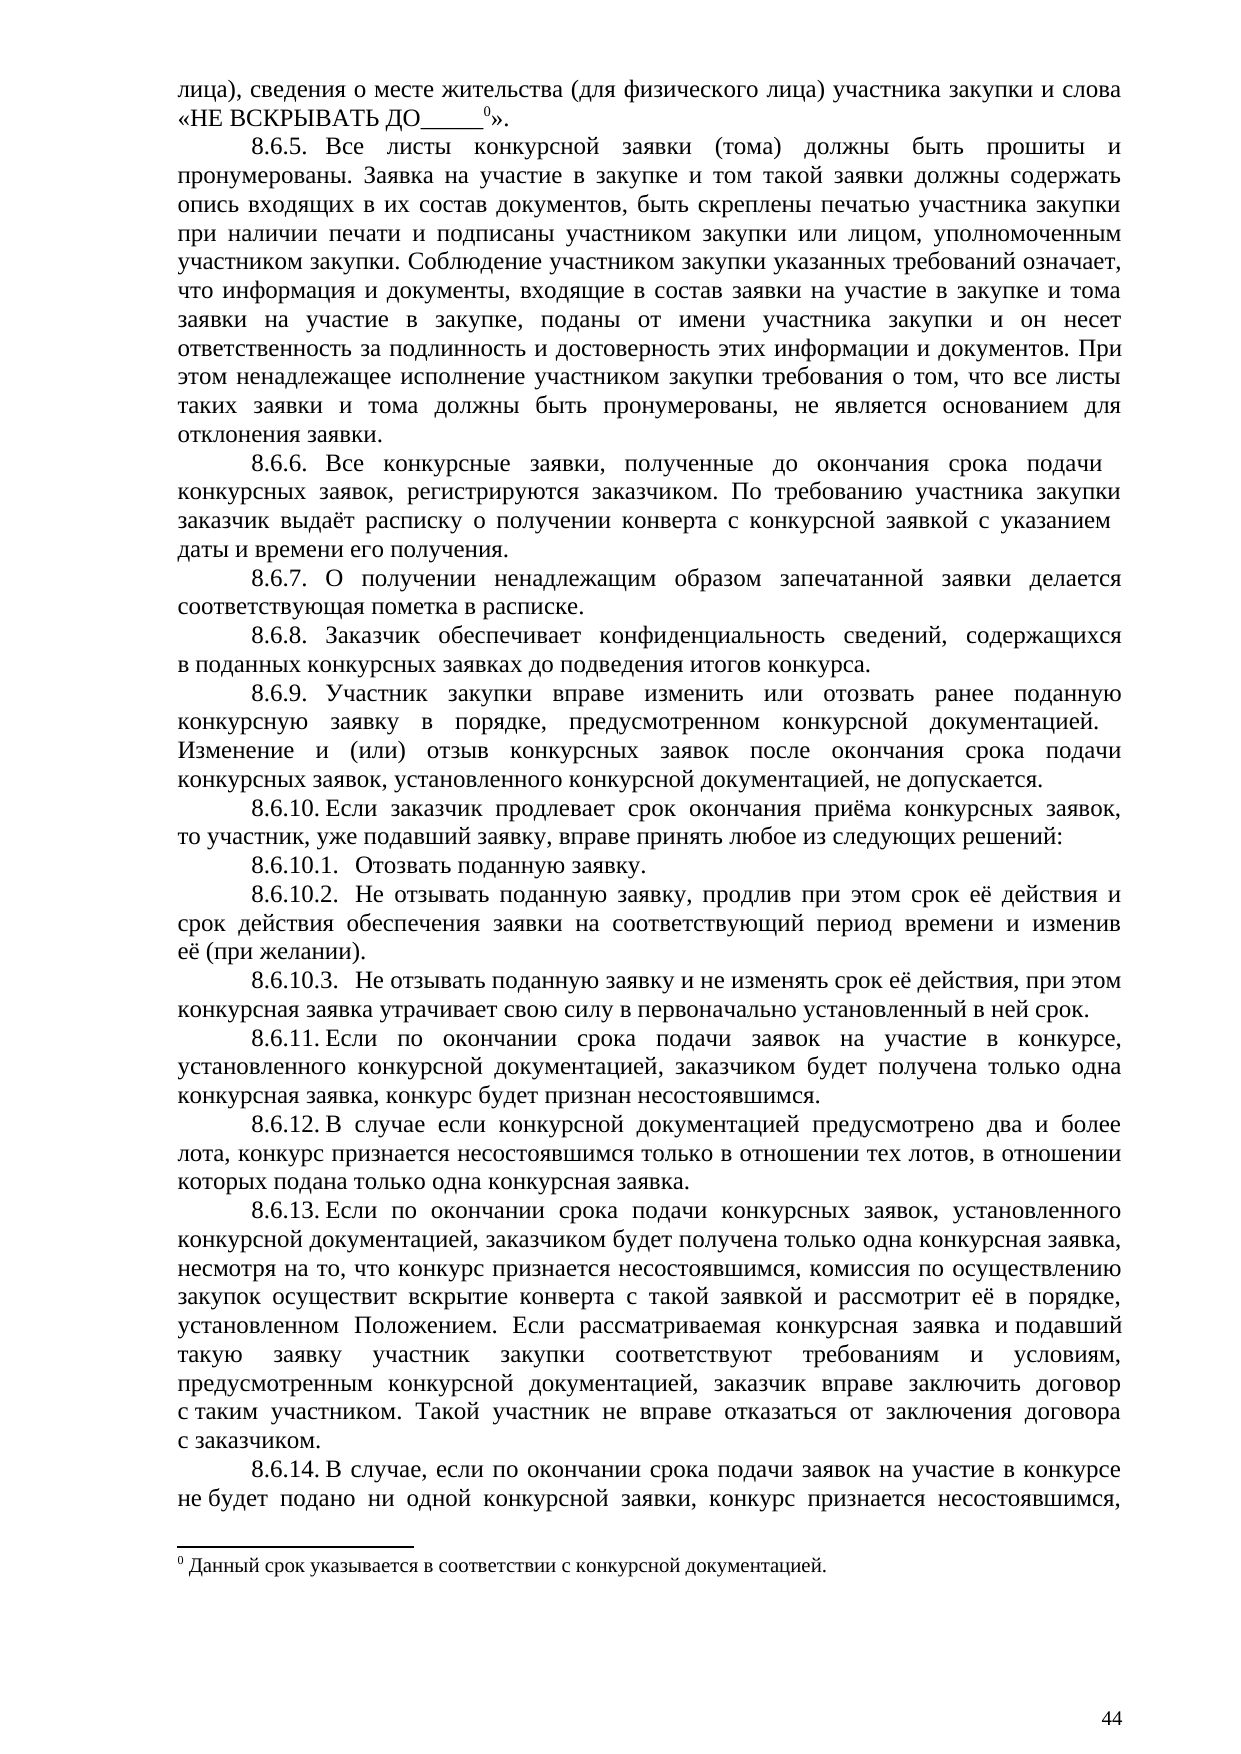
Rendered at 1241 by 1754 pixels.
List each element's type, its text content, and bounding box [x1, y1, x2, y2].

list Если по окончании срока подачи заявок на участие в конкурсе, установленного конкурсной документацией, заказчиком будет получена только одна конкурсная заявка, конкурс будет признан несостоявшимся. [177, 1023, 1122, 1109]
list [177, 1454, 1122, 1511]
list Заказчик обеспечивает конфиденциальность сведений, содержащихся в поданных конкурсных заявках до подведения итогов конкурса. [177, 620, 1122, 678]
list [177, 74, 1122, 131]
list О получении ненадлежащим образом запечатанной заявки делается соответствующая пометка в расписке. [177, 563, 1122, 620]
list Если заказчик продлевает срок окончания приёма конкурсных заявок, то участник, уже подавший заявку, вправе принять любое из следующих решений: [177, 793, 1122, 850]
list Участник закупки вправе изменить или отозвать ранее поданную конкурсную заявку в порядке, предусмотренном конкурсной документацией. Изменение и (или) отзыв конкурсных заявок после окончания срока подачи конкурсных заявок, установленного конкурсной документацией, не допускается. [177, 678, 1122, 793]
list Все листы конкурсной заявки (тома) должны быть прошиты и пронумерованы. Заявка на участие в закупке и том такой заявки должны содержать опись входящих в их состав документов, быть скреплены печатью участника закупки при наличии печати и подписаны участником закупки или лицом, уполномоченным участником закупки. Соблюдение участником закупки указанных требований означает, что информация и документы, входящие в состав заявки на участие в закупке и тома заявки на участие в закупке, поданы от имени участника закупки и он несет ответственность за подлинность и достоверность этих информации и документов. При этом ненадлежащее исполнение участником закупки требования о том, что все листы таких заявки и тома должны быть пронумерованы, не является основанием для отклонения заявки. [177, 131, 1122, 448]
list Все конкурсные заявки, полученные до окончания срока подачи конкурсных заявок, регистрируются заказчиком. По требованию участника закупки заказчик выдаёт расписку о получении конверта с конкурсной заявкой с указанием даты и времени его получения. [177, 448, 1122, 563]
list Если по окончании срока подачи конкурсных заявок, установленного конкурсной документацией, заказчиком будет получена только одна конкурсная заявка, несмотря на то, что конкурс признается несостоявшимся, комиссия по осуществлению закупок осуществит вскрытие конверта с такой заявкой и рассмотрит её в порядке, установленном Положением. Если рассматриваемая конкурсная заявка и подавший такую заявку участник закупки соответствуют требованиям и условиям, предусмотренным конкурсной документацией, заказчик вправе заключить договор с таким участником. Такой участник не вправе отказаться от заключения договора с заказчиком. [177, 1195, 1122, 1454]
list Не отзывать поданную заявку, продлив при этом срок её действия и срок действия обеспечения заявки на соответствующий период времени и изменив её (при желании). [177, 879, 1122, 965]
list Отозвать поданную заявку. [177, 850, 1122, 879]
list В случае если конкурсной документацией предусмотрено два и более лота, конкурс признается несостоявшимся только в отношении тех лотов, в отношении которых подана только одна конкурсная заявка. [177, 1109, 1122, 1195]
list Не отзывать поданную заявку и не изменять срок её действия, при этом конкурсная заявка утрачивает свою силу в первоначально установленный в ней срок. [177, 965, 1122, 1023]
